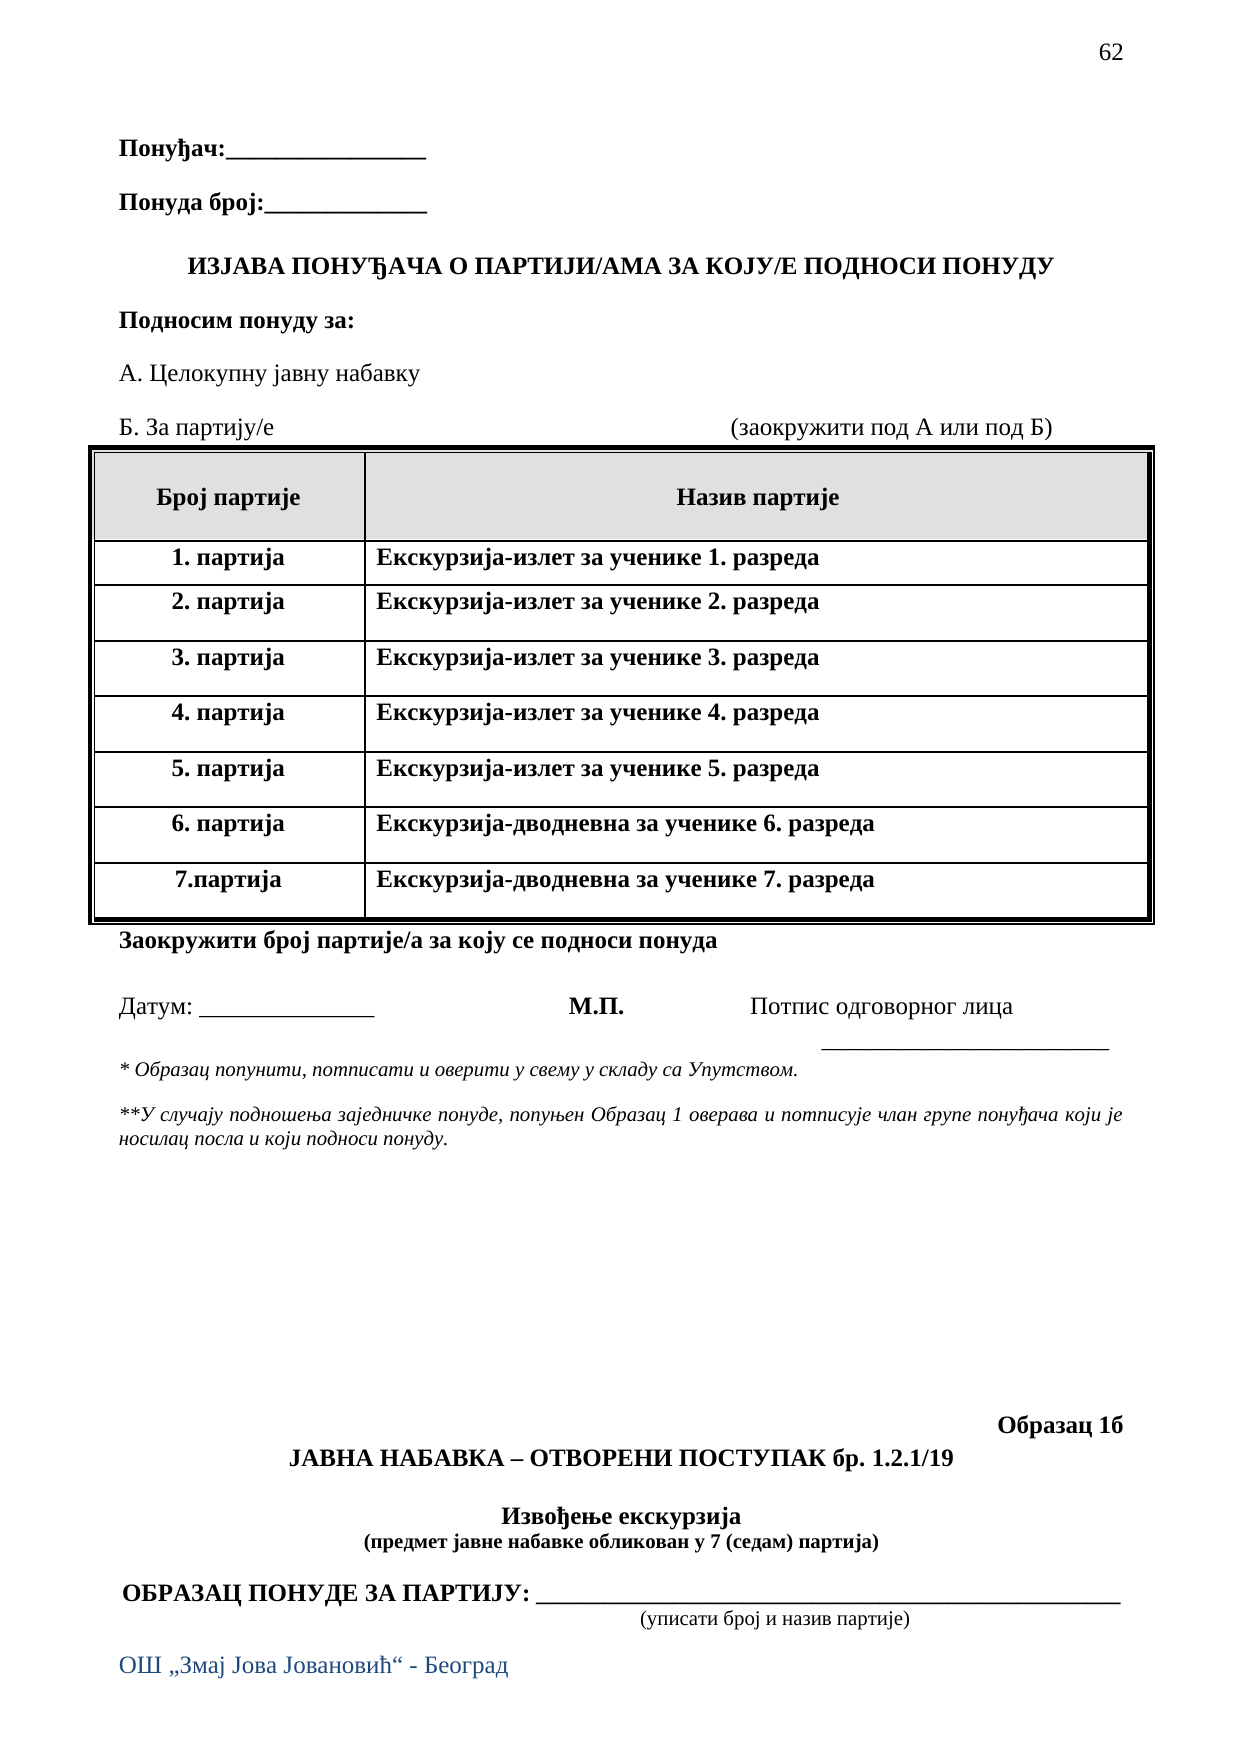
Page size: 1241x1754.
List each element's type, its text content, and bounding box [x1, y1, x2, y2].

text (уписати број и назив партије) [119, 1606, 1123, 1630]
table_cell 5. партија [95, 753, 364, 806]
text Заокружити број партије/а за коју се подноси понуда [119, 925, 1123, 954]
text Датум: ______________ М.П. Потпис одговорног лица [119, 991, 1109, 1020]
text Образац 1б [194, 1410, 1123, 1439]
table_cell Екскурзија-излет за ученике 2. разреда [366, 586, 1147, 639]
text _______________________ [119, 1024, 1109, 1053]
text ОБРАЗАЦ ПОНУДЕ ЗА ПАРТИЈУ: ___________________________________________________ [119, 1578, 1123, 1606]
text ИЗЈАВА ПОНУЂАЧА О ПАРТИЈИ/АМА ЗА КОЈУ/Е ПОДНОСИ ПОНУДУ [119, 251, 1123, 279]
table_cell 6. партија [95, 808, 364, 862]
text Понуђач:________________ [119, 133, 1123, 162]
text * Образац попунити, потписати и оверити у свему у складу са Упутством. [119, 1057, 1123, 1081]
text Извођење екскурзија [119, 1501, 1123, 1529]
text (предмет јавне набавке обликован у 7 (седам) партија) [119, 1529, 1123, 1553]
table_cell 2. партија [95, 586, 364, 639]
text Б. За партију/е (заокружити под А или под Б) [119, 412, 1123, 441]
table_cell 1. партија [95, 542, 364, 584]
table_cell Екскурзија-излет за ученике 4. разреда [366, 697, 1147, 751]
text ЈАВНА НАБАВКА – ОТВОРЕНИ ПОСТУПАК бр. 1.2.1/19 [119, 1443, 1123, 1472]
table_header Број партије [95, 453, 364, 539]
table_cell Екскурзија-излет за ученике 1. разреда [366, 542, 1147, 584]
table_cell 7.партија [95, 864, 364, 917]
text **У случају подношења заједничке понуде, попуњен Образац 1 оверава и потписује члан групе понуђача који је носилац посла и који подноси понуду. [119, 1102, 1123, 1150]
table_header Назив партије [366, 453, 1147, 539]
table_cell 3. партија [95, 642, 364, 695]
text Подносим понуду за: [119, 305, 1123, 333]
table_cell 4. партија [95, 697, 364, 751]
text А. Целокупну јавну набавку [119, 358, 1123, 387]
table_cell Екскурзија-дводневна за ученике 6. разреда [366, 808, 1147, 862]
table_cell Екскурзија-дводневна за ученике 7. разреда [366, 864, 1147, 917]
table_cell Екскурзија-излет за ученике 5. разреда [366, 753, 1147, 806]
table_cell Екскурзија-излет за ученике 3. разреда [366, 642, 1147, 695]
text Понуда број:_____________ [119, 187, 1123, 216]
